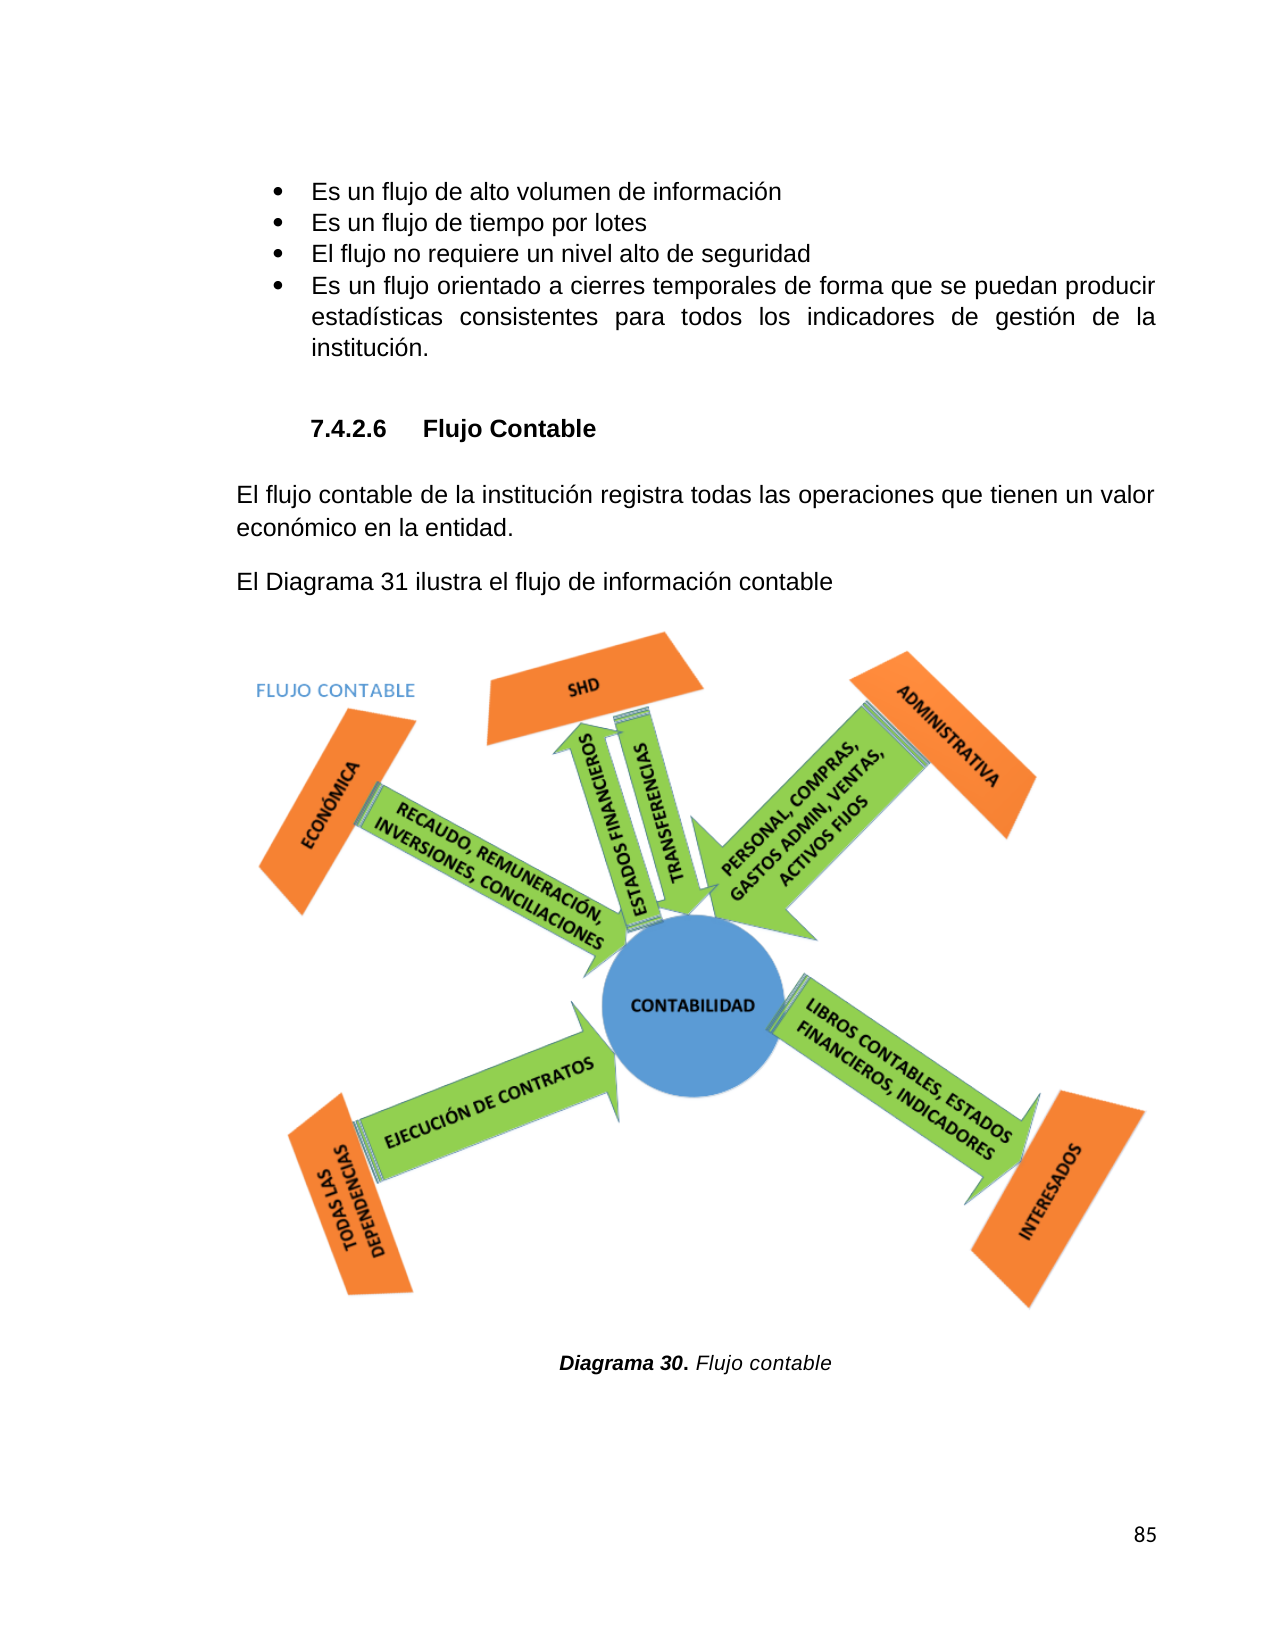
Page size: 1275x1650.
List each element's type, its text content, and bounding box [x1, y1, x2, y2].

text El flujo contable de la institución registra todas las operaciones que tienen un valor económico en la entidad. [236, 480, 1157, 542]
list Es un flujo de alto volumen de información [274, 177, 1157, 206]
list Es un flujo de tiempo por lotes [274, 208, 1157, 237]
list Es un flujo orientado a cierres temporales de forma que se puedan producir estadísticas consistentes para todos los indicadores de gestión de la institución. [274, 271, 1157, 362]
list El flujo no requiere un nivel alto de seguridad [274, 239, 1157, 268]
list Flujo Contable [310, 414, 1157, 443]
text El Diagrama 31 ilustra el flujo de información contable [236, 567, 1157, 596]
